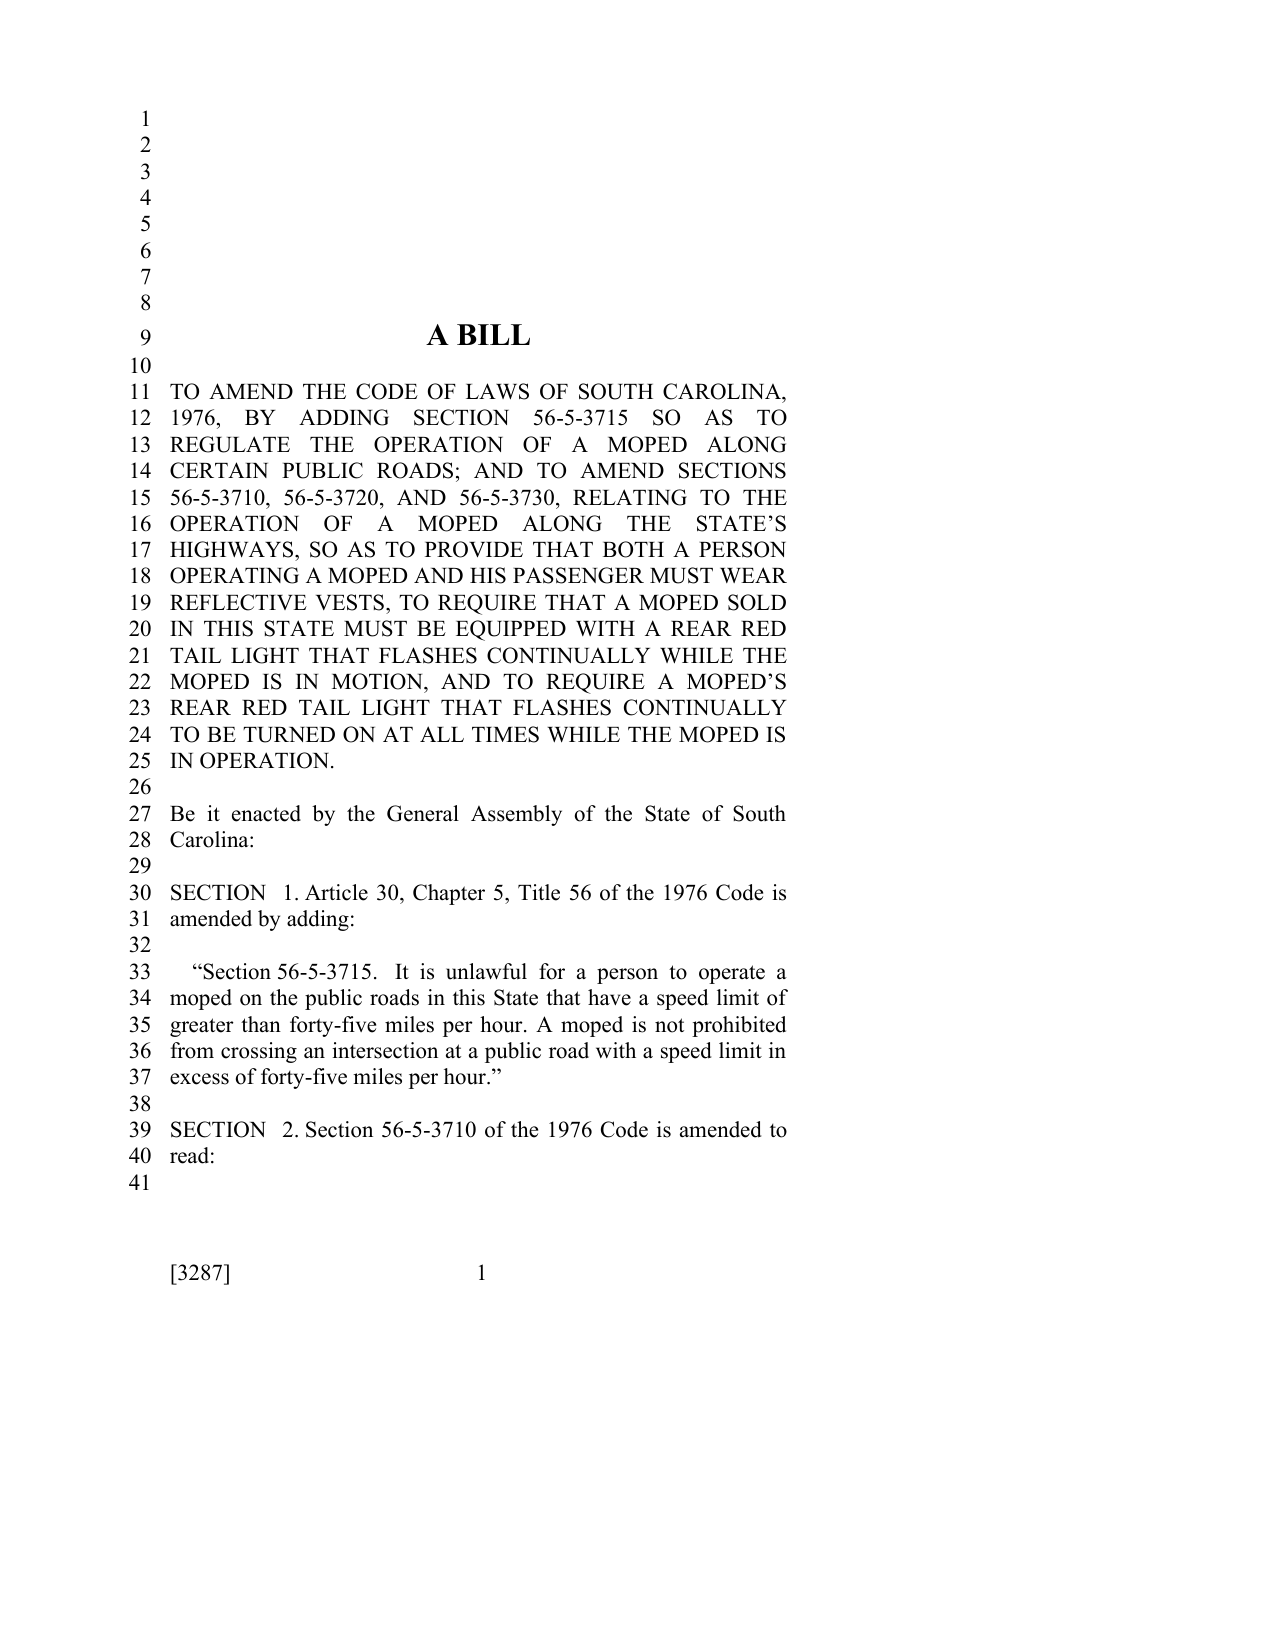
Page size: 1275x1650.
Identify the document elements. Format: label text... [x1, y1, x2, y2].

text “Section 56-5-3715. It is unlawful for a person to operate a moped on the public roads in this State that have a speed limit of greater than forty-five miles per hour. A moped is not prohibited from crossing an intersection at a public road with a speed limit in excess of forty-five miles per hour.” [169, 958, 787, 1090]
text A BILL [169, 316, 787, 352]
text Be it enacted by the General Assembly of the State of South Carolina: [169, 800, 787, 852]
text SECTION 1. Article 30, Chapter 5, Title 56 of the 1976 Code is amended by adding: [169, 879, 787, 932]
text TO AMEND THE CODE OF LAWS OF SOUTH CAROLINA, 1976, BY ADDING SECTION 56-5-3715 SO AS TO REGULATE THE OPERATION OF A MOPED ALONG CERTAIN PUBLIC ROADS; AND TO AMEND SECTIONS 56-5-3710, 56-5-3720, AND 56-5-3730, RELATING TO THE OPERATION OF A MOPED ALONG THE STATE’S HIGHWAYS, SO AS TO PROVIDE THAT BOTH A PERSON OPERATING A MOPED AND HIS PASSENGER MUST WEAR REFLECTIVE VESTS, TO REQUIRE THAT A MOPED SOLD IN THIS STATE MUST BE EQUIPPED WITH A REAR RED TAIL LIGHT THAT FLASHES CONTINUALLY WHILE THE MOPED IS IN MOTION, AND TO REQUIRE A MOPED’S REAR RED TAIL LIGHT THAT FLASHES CONTINUALLY TO BE TURNED ON AT ALL TIMES WHILE THE MOPED IS IN OPERATION. [169, 378, 787, 773]
text SECTION 2. Section 56-5-3710 of the 1976 Code is amended to read: [169, 1116, 787, 1169]
